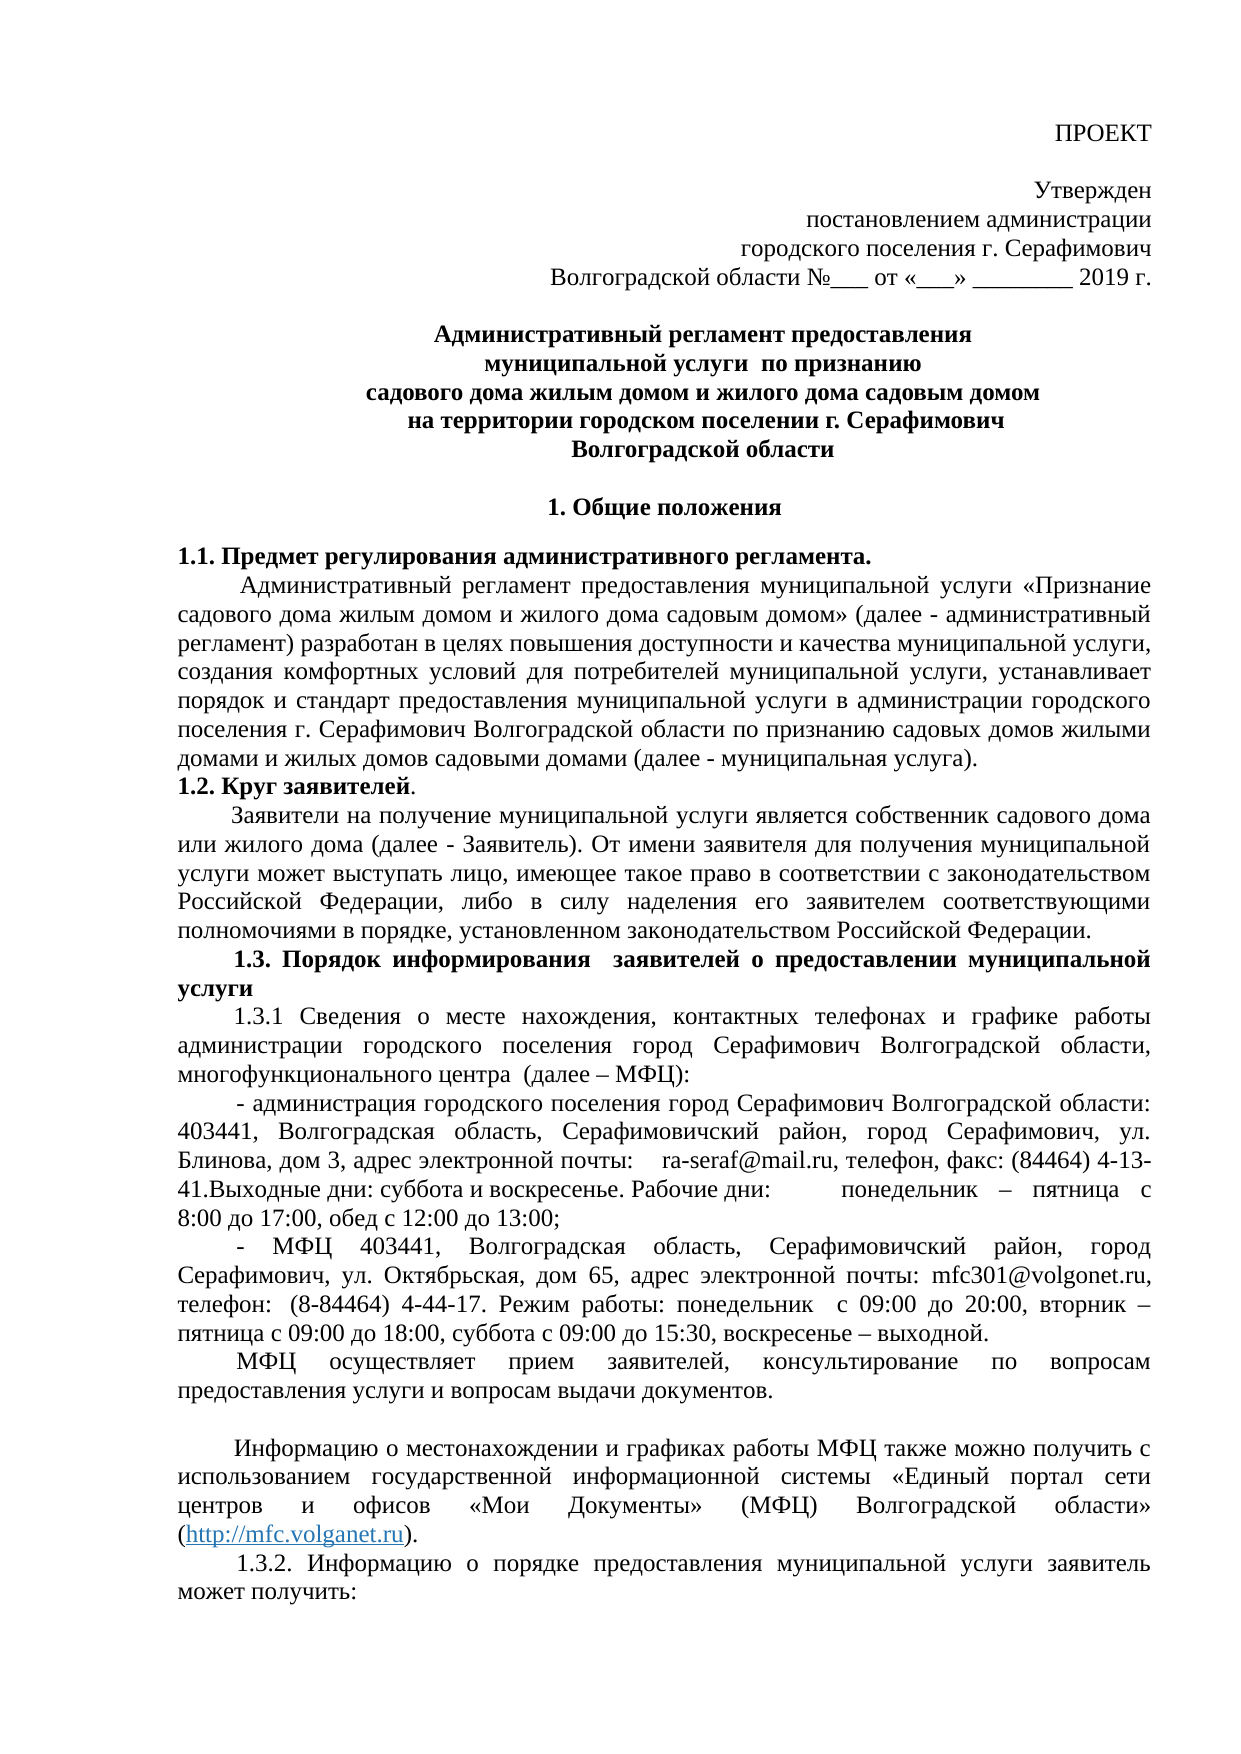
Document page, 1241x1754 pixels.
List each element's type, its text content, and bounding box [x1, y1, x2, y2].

title городского поселения г. Серафимович [177, 233, 1152, 262]
text 1. Общие положения [177, 492, 1152, 521]
text 1.1. Предмет регулирования административного регламента. [177, 541, 1152, 570]
text Информацию о местонахождении и графиках работы МФЦ также можно получить с использованием государственной информационной системы «Единый портал сети центров и офисов «Мои Документы» (МФЦ) Волгоградской области» (http://mfc.volganet.ru). [177, 1433, 1152, 1548]
text муниципальной услуги по признанию [177, 348, 1152, 377]
text Административный регламент предоставления [177, 319, 1152, 348]
title постановлением администрации [177, 204, 1152, 233]
text 1.3.2. Информацию о порядке предоставления муниципальной услуги заявитель может получить: [177, 1548, 1152, 1605]
title Утвержден [177, 176, 1152, 204]
text Заявители на получение муниципальной услуги является собственник садового дома или жилого дома (далее - Заявитель). От имени заявителя для получения муниципальной услуги может выступать лицо, имеющее такое право в соответствии с законодательством Российской Федерации, либо в силу наделения его заявителем соответствующими полномочиями в порядке, установленном законодательством Российской Федерации. [177, 800, 1152, 944]
text на территории городском поселении г. Серафимович [177, 406, 1152, 434]
text 1.3.1 Сведения о месте нахождения, контактных телефонах и графике работы администрации городского поселения город Серафимович Волгоградской области, многофункционального центра (далее – МФЦ): [177, 1001, 1152, 1088]
text МФЦ осуществляет прием заявителей, консультирование по вопросам предоставления услуги и вопросам выдачи документов. [177, 1346, 1152, 1404]
text садового дома жилым домом и жилого дома садовым домом [177, 377, 1152, 406]
text 1.2. Круг заявителей. [177, 771, 1152, 800]
text - администрация городского поселения город Серафимович Волгоградской области: 403441, Волгоградская область, Серафимовичский район, город Серафимович, ул. Блинова, дом 3, адрес электронной почты: ra-seraf@mail.ru, телефон, факс: (84464) 4-13-41.Выходные дни: суббота и воскресенье. Рабочие дни: понедельник – пятница с 8:00 до 17:00, обед с 12:00 до 13:00; [177, 1088, 1152, 1231]
text - МФЦ 403441, Волгоградская область, Серафимовичский район, город Серафимович, ул. Октябрьская, дом 65, адрес электронной почты: mfc301@volgonet.ru, телефон: (8-84464) 4-44-17. Режим работы: понедельник с 09:00 до 20:00, вторник – пятница с 09:00 до 18:00, суббота с 09:00 до 15:30, воскресенье – выходной. [177, 1231, 1152, 1346]
text Административный регламент предоставления муниципальной услуги «Признание садового дома жилым домом и жилого дома садовым домом» (далее - административный регламент) разработан в целях повышения доступности и качества муниципальной услуги, создания комфортных условий для потребителей муниципальной услуги, устанавливает порядок и стандарт предоставления муниципальной услуги в администрации городского поселения г. Серафимович Волгоградской области по признанию садовых домов жилыми домами и жилых домов садовыми домами (далее - муниципальная услуга). [177, 570, 1152, 771]
text Волгоградской области [177, 434, 1152, 463]
title ПРОЕКТ [177, 118, 1152, 147]
title Волгоградской области №___ от «___» ________ 2019 г. [177, 262, 1152, 291]
text 1.3. Порядок информирования заявителей о предоставлении муниципальной услуги [177, 944, 1152, 1001]
